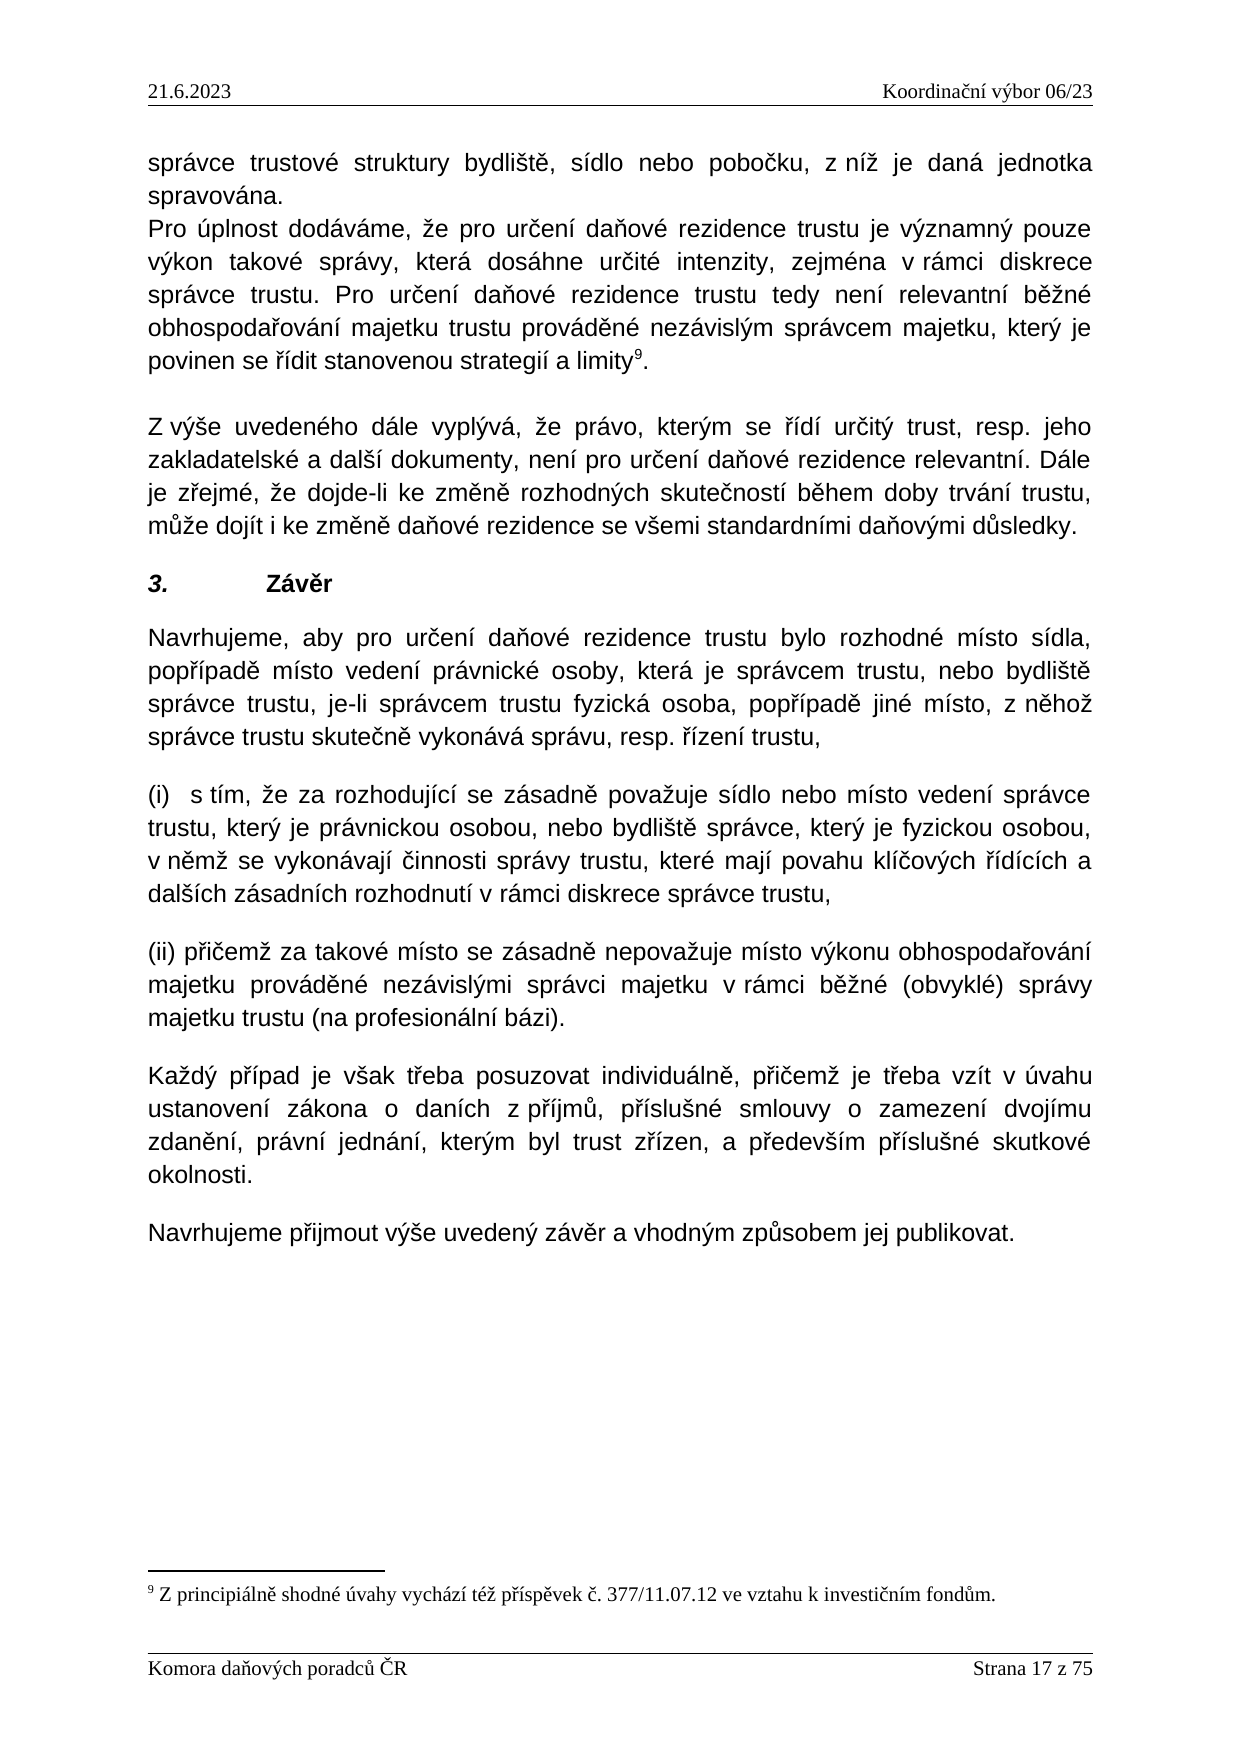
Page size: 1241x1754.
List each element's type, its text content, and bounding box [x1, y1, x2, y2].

text Navrhujeme přijmout výše uvedený závěr a vhodným způsobem jej publikovat. [148, 1218, 1093, 1247]
subtitle Závěr [148, 569, 1093, 598]
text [148, 148, 1093, 209]
text (ii) přičemž za takové místo se zásadně nepovažuje místo výkonu obhospodařování majetku prováděné nezávislými správci majetku v rámci běžné (obvyklé) správy majetku trustu (na profesionální bázi). [148, 937, 1093, 1032]
text Z výše uvedeného dále vyplývá, že právo, kterým se řídí určitý trust, resp. jeho zakladatelské a další dokumenty, není pro určení daňové rezidence relevantní. Dále je zřejmé, že dojde-li ke změně rozhodných skutečností během doby trvání trustu, může dojít i ke změně daňové rezidence se všemi standardními daňovými důsledky. [148, 412, 1093, 539]
text (i) s tím, že za rozhodující se zásadně považuje sídlo nebo místo vedení správce trustu, který je právnickou osobou, nebo bydliště správce, který je fyzickou osobou, v němž se vykonávají činnosti správy trustu, které mají povahu klíčových řídících a dalších zásadních rozhodnutí v rámci diskrece správce trustu, [148, 780, 1093, 907]
text Navrhujeme, aby pro určení daňové rezidence trustu bylo rozhodné místo sídla, popřípadě místo vedení právnické osoby, která je správcem trustu, nebo bydliště správce trustu, je-li správcem trustu fyzická osoba, popřípadě jiné místo, z něhož správce trustu skutečně vykonává správu, resp. řízení trustu, [148, 623, 1093, 750]
text Pro úplnost dodáváme, že pro určení daňové rezidence trustu je významný pouze výkon takové správy, která dosáhne určité intenzity, zejména v rámci diskrece správce trustu. Pro určení daňové rezidence trustu tedy není relevantní běžné obhospodařování majetku trustu prováděné nezávislým správcem majetku, který je povinen se řídit stanovenou strategií a limity. [148, 214, 1093, 374]
text Každý případ je však třeba posuzovat individuálně, přičemž je třeba vzít v úvahu ustanovení zákona o daních z příjmů, příslušné smlouvy o zamezení dvojímu zdanění, právní jednání, kterým byl trust zřízen, a především příslušné skutkové okolnosti. [148, 1061, 1093, 1189]
